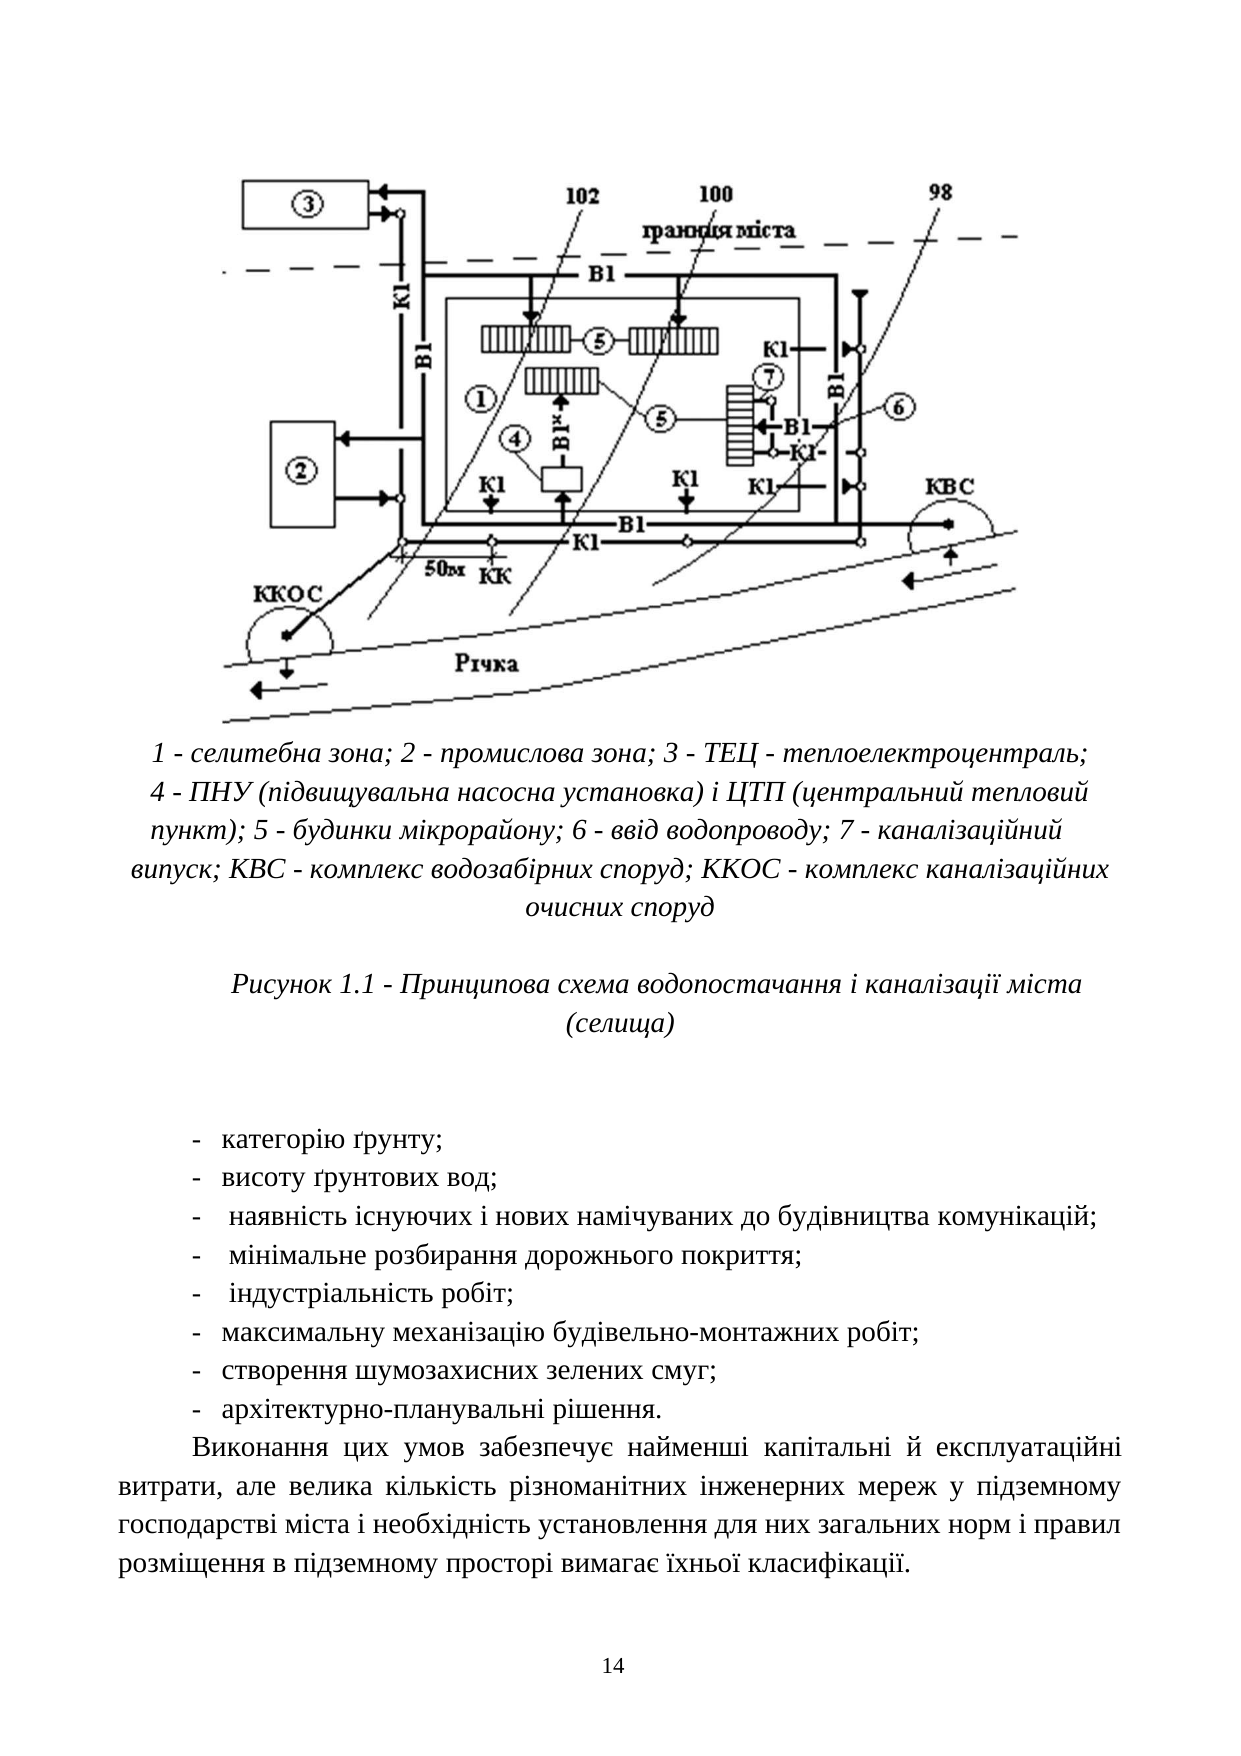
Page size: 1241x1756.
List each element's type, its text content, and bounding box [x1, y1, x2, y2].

list створення шумозахисних зелених смуг; [192, 1352, 1171, 1386]
text випуск; КВС - комплекс водозабірних споруд; ККОС - комплекс каналізаційних очисних споруд [131, 851, 1109, 923]
list максимальну механізацію будівельно-монтажних робіт; [192, 1314, 1171, 1347]
list наявність існуючих і нових намічуваних до будівництва комунікацій; [192, 1198, 1171, 1232]
list висоту ґрунтових вод; [192, 1159, 1171, 1193]
list індустріальність робіт; [192, 1275, 1171, 1309]
list категорію ґрунту; [192, 1121, 1171, 1154]
text 1 - селитебна зона; 2 - промислова зона; 3 - ТЕЦ - теплоелектроцентраль; 4 - ПНУ (підвищувальна насосна установка) і ЦТП (центральний тепловий пункт); 5 - будинки мікрорайону; 6 - ввід водопроводу; 7 - каналізаційний [150, 735, 1089, 846]
list архітектурно-планувальні рішення. [192, 1391, 1171, 1424]
text Виконання цих умов забезпечує найменші капітальні й експлуатаційні витрати, але велика кількість різноманітних інженерних мереж у підземному господарстві міста і необхідність установлення для них загальних норм і правил розміщення в підземному просторі вимагає їхньої класифікації. [118, 1429, 1122, 1579]
list мінімальне розбирання дорожнього покриття; [192, 1237, 1171, 1270]
picture [221, 177, 1019, 724]
text Рисунок 1.1 - Принципова схема водопостачання і каналізації міста [153, 967, 1161, 1000]
text (селища) [137, 1005, 1103, 1039]
